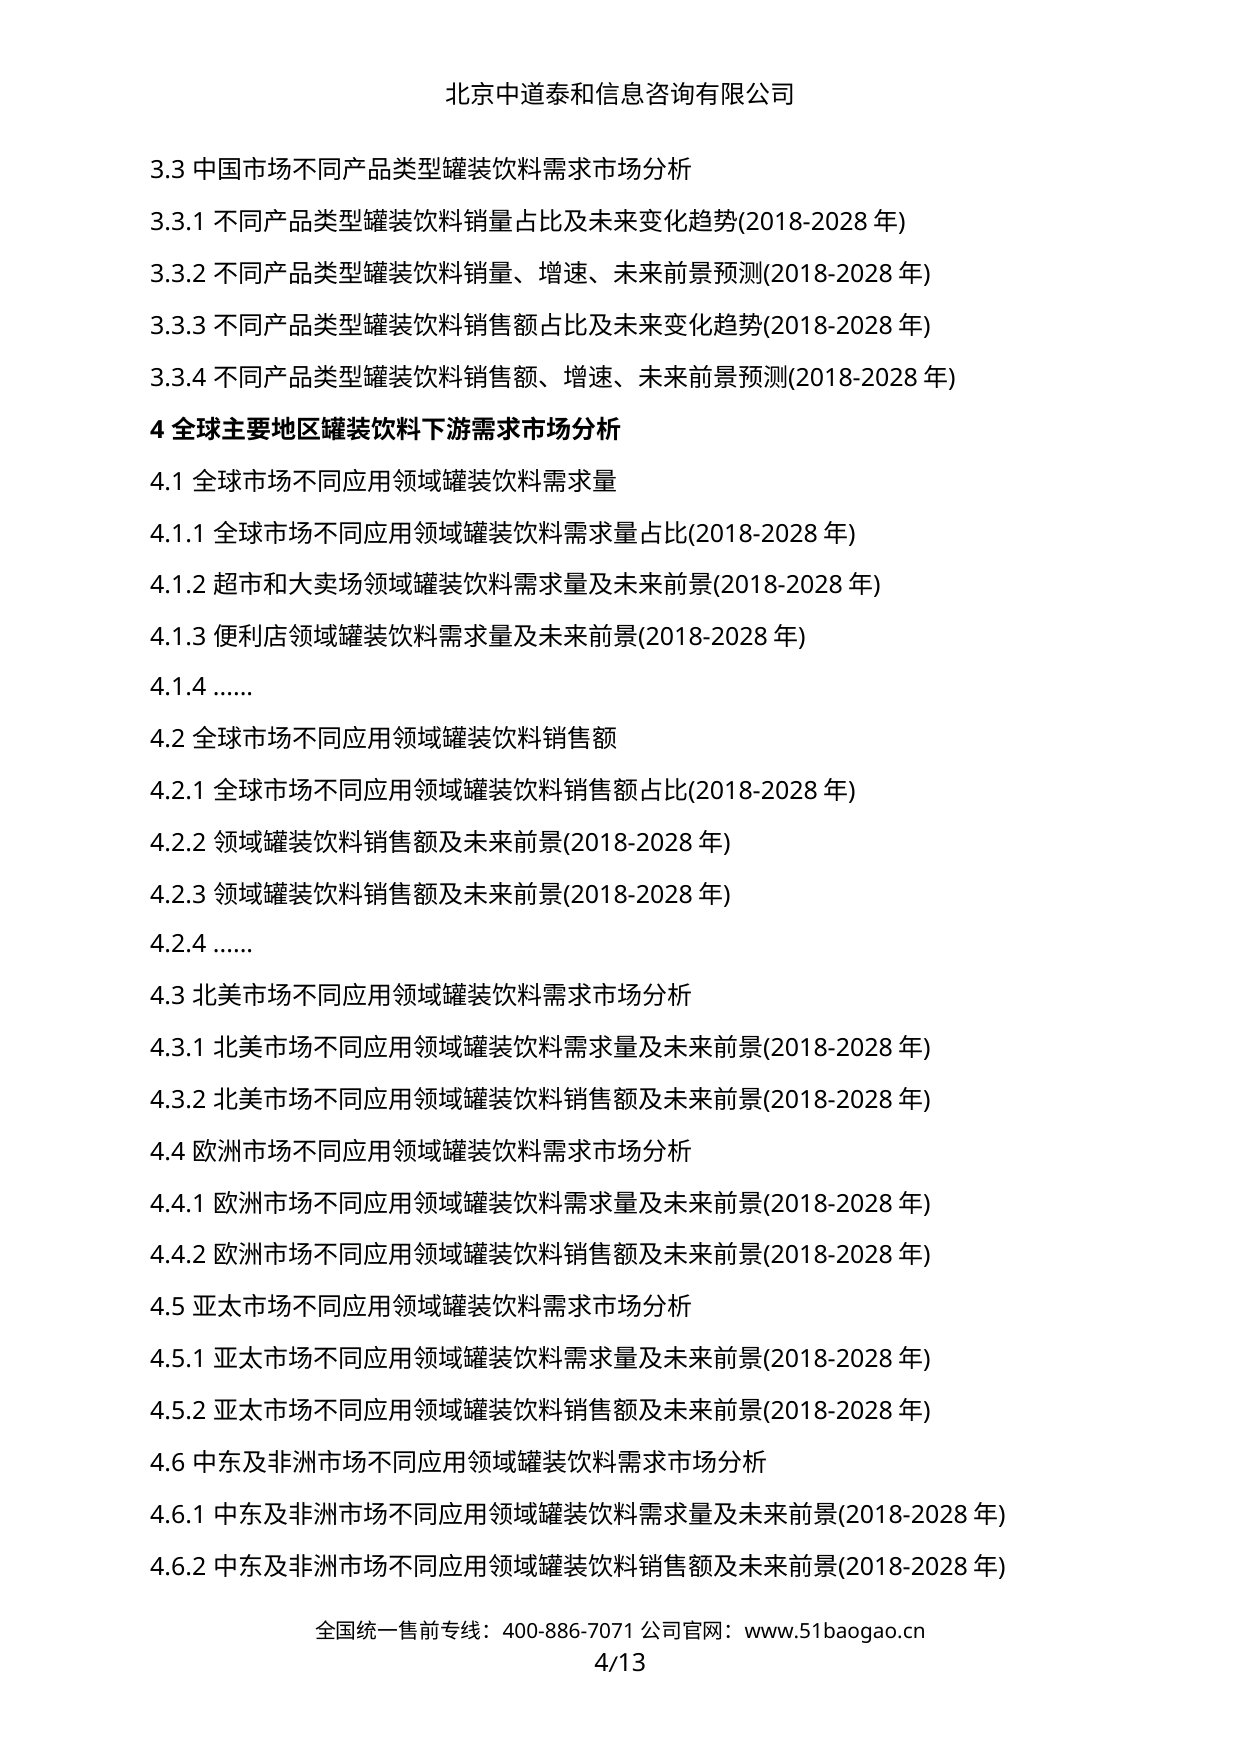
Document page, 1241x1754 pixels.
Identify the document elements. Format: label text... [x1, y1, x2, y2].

text 4.6.1 中东及非洲市场不同应用领域罐装饮料需求量及未来前景(2018-2028年) [150, 1494, 1090, 1531]
text 4.2.3 领域罐装饮料销售额及未来前景(2018-2028年) [150, 874, 1090, 910]
text 4.2.1 全球市场不同应用领域罐装饮料销售额占比(2018-2028年) [150, 770, 1090, 807]
text 4.1 全球市场不同应用领域罐装饮料需求量 [150, 461, 1090, 497]
text 3.3.1 不同产品类型罐装饮料销量占比及未来变化趋势(2018-2028年) [150, 202, 1090, 238]
text 4 全球主要地区罐装饮料下游需求市场分析 [150, 409, 1090, 446]
text 4.1.2 超市和大卖场领域罐装饮料需求量及未来前景(2018-2028年) [150, 565, 1090, 601]
text 4.1.3 便利店领域罐装饮料需求量及未来前景(2018-2028年) [150, 617, 1090, 653]
text 4.6 中东及非洲市场不同应用领域罐装饮料需求市场分析 [150, 1442, 1090, 1479]
text 4.5 亚太市场不同应用领域罐装饮料需求市场分析 [150, 1287, 1090, 1323]
text 4.2 全球市场不同应用领域罐装饮料销售额 [150, 718, 1090, 755]
text 4.3.2 北美市场不同应用领域罐装饮料销售额及未来前景(2018-2028年) [150, 1079, 1090, 1116]
text 4.4.1 欧洲市场不同应用领域罐装饮料需求量及未来前景(2018-2028年) [150, 1183, 1090, 1219]
text 4.3.1 北美市场不同应用领域罐装饮料需求量及未来前景(2018-2028年) [150, 1027, 1090, 1064]
text 3.3.2 不同产品类型罐装饮料销量、增速、未来前景预测(2018-2028年) [150, 254, 1090, 290]
text 4.5.1 亚太市场不同应用领域罐装饮料需求量及未来前景(2018-2028年) [150, 1339, 1090, 1375]
text 4.4.2 欧洲市场不同应用领域罐装饮料销售额及未来前景(2018-2028年) [150, 1235, 1090, 1271]
text 4.1.4 ...... [150, 669, 1090, 703]
text 4.2.2 领域罐装饮料销售额及未来前景(2018-2028年) [150, 822, 1090, 858]
text 4.3 北美市场不同应用领域罐装饮料需求市场分析 [150, 976, 1090, 1012]
text 3.3.4 不同产品类型罐装饮料销售额、增速、未来前景预测(2018-2028年) [150, 357, 1090, 394]
text 4.5.2 亚太市场不同应用领域罐装饮料销售额及未来前景(2018-2028年) [150, 1391, 1090, 1427]
text 3.3.3 不同产品类型罐装饮料销售额占比及未来变化趋势(2018-2028年) [150, 306, 1090, 342]
text 3.3 中国市场不同产品类型罐装饮料需求市场分析 [150, 150, 1090, 186]
text 4.4 欧洲市场不同应用领域罐装饮料需求市场分析 [150, 1131, 1090, 1167]
text 4.1.1 全球市场不同应用领域罐装饮料需求量占比(2018-2028年) [150, 513, 1090, 549]
text 4.2.4 ...... [150, 926, 1090, 960]
text 4.6.2 中东及非洲市场不同应用领域罐装饮料销售额及未来前景(2018-2028年) [150, 1546, 1090, 1582]
